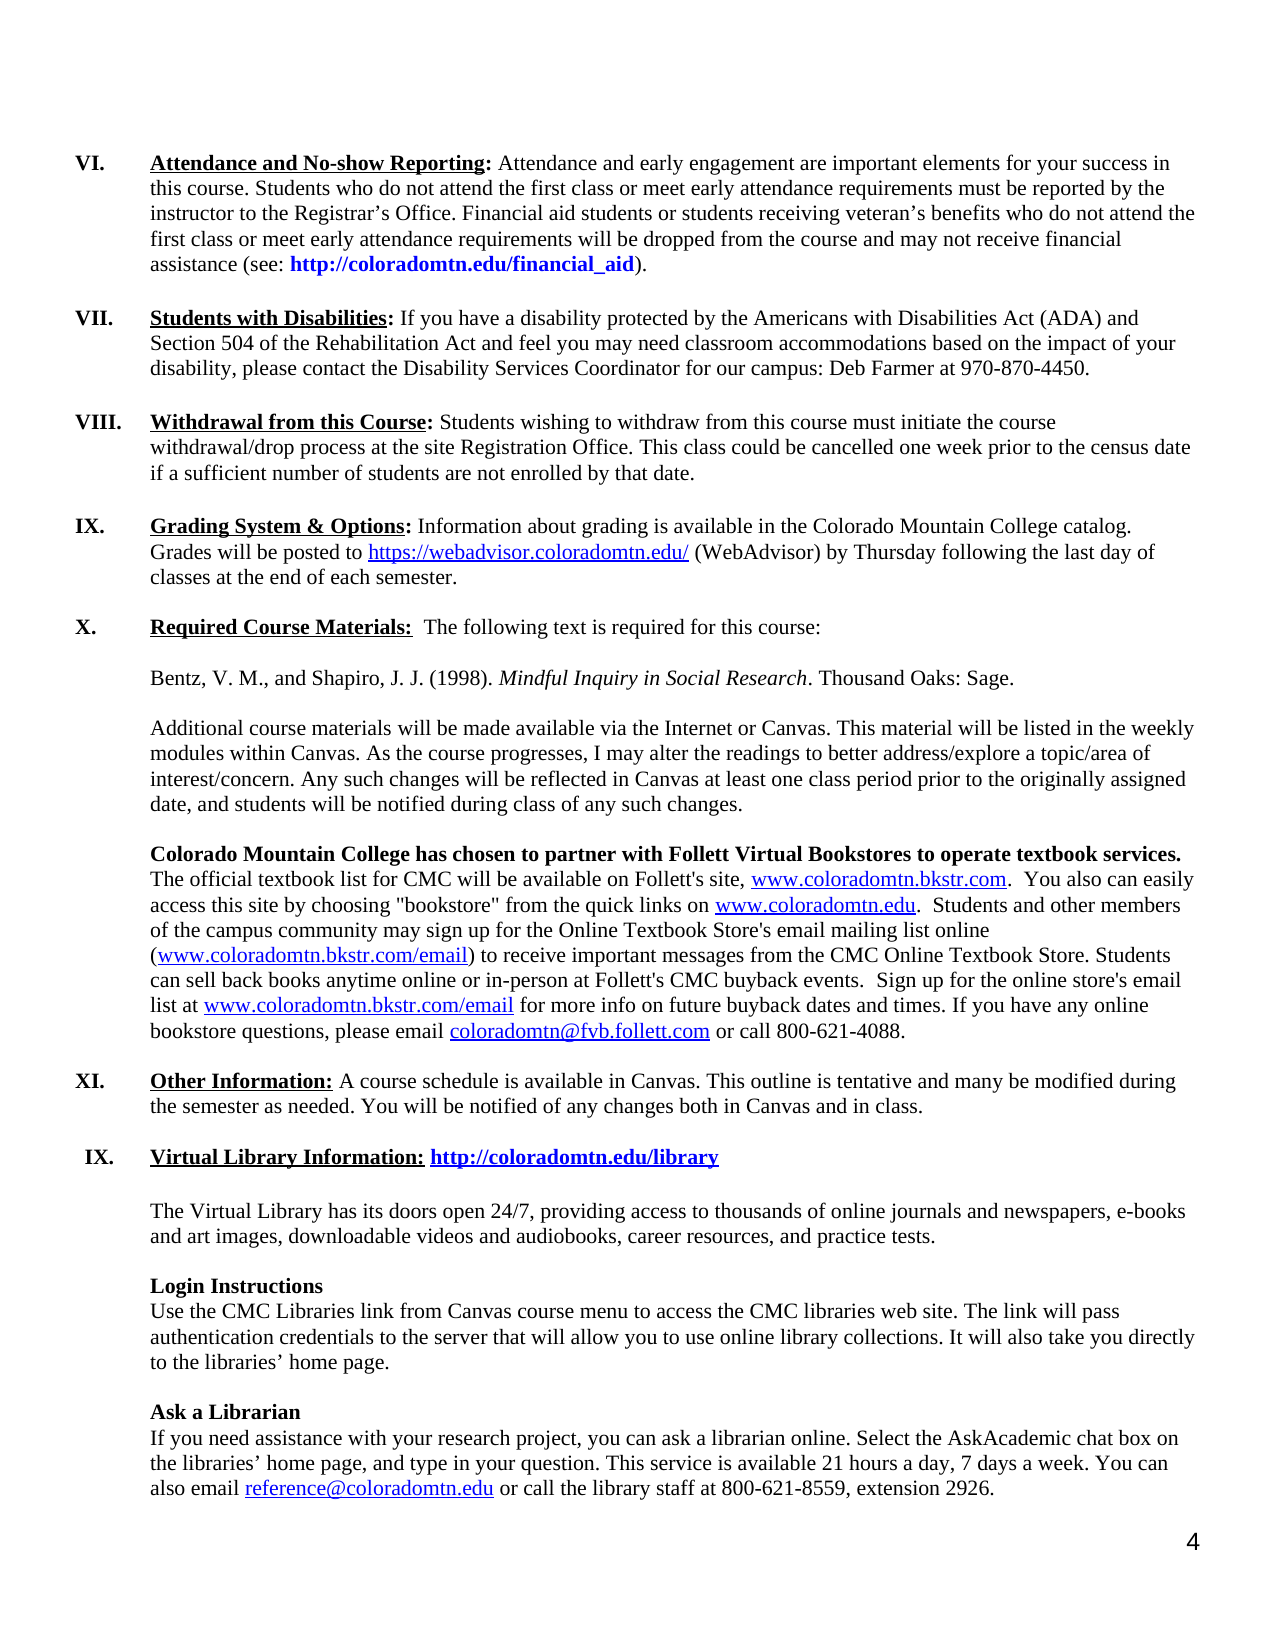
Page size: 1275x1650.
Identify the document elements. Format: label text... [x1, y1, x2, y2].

list Other Information: A course schedule is available in Canvas. This outline is tentative and many be modified during the semester as needed. You will be notified of any changes both in Canvas and in class. [75, 1068, 1200, 1118]
text Bentz, V. M., and Shapiro, J. J. (1998). Mindful Inquiry in Social Research. Thousand Oaks: Sage. [150, 665, 1200, 690]
text Login Instructions [150, 1273, 1200, 1298]
list Withdrawal from this Course: Students wishing to withdraw from this course must initiate the course withdrawal/drop process at the site Registration Office. This class could be cancelled one week prior to the census date if a sufficient number of students are not enrolled by that date. [75, 409, 1200, 485]
text Ask a Librarian [150, 1399, 1200, 1424]
text The Virtual Library has its doors open 24/7, providing access to thousands of online journals and newspapers, e-books and art images, downloadable videos and audiobooks, career resources, and practice tests. [150, 1198, 1200, 1248]
text If you need assistance with your research project, you can ask a librarian online. Select the AskAcademic chat box on the libraries’ home page, and type in your question. This service is available 21 hours a day, 7 days a week. You can also email reference@coloradomtn.edu or call the library staff at 800-621-8559, extension 2926. [150, 1424, 1200, 1500]
text Colorado Mountain College has chosen to partner with Follett Virtual Bookstores to operate textbook services. [150, 841, 1200, 866]
list Required Course Materials: The following text is required for this course: [75, 614, 1200, 639]
list Grading System & Options: Information about grading is available in the Colorado Mountain College catalog. Grades will be posted to https://webadvisor.coloradomtn.edu/ (WebAdvisor) by Thursday following the last day of classes at the end of each semester. [75, 513, 1200, 589]
text Additional course materials will be made available via the Internet or Canvas. This material will be listed in the weekly modules within Canvas. As the course progresses, I may alter the readings to better address/explore a topic/area of interest/concern. Any such changes will be reflected in Canvas at least one class period prior to the originally assigned date, and students will be notified during class of any such changes. [150, 715, 1200, 816]
list Attendance and No-show Reporting: Attendance and early engagement are important elements for your success in this course. Students who do not attend the first class or meet early attendance requirements must be reported by the instructor to the Registrar’s Office. Financial aid students or students receiving veteran’s benefits who do not attend the first class or meet early attendance requirements will be dropped from the course and may not receive financial assistance (see: http://coloradomtn.edu/financial_aid). [75, 150, 1200, 276]
list Students with Disabilities: If you have a disability protected by the Americans with Disabilities Act (ADA) and Section 504 of the Rehabilitation Act and feel you may need classroom accommodations based on the impact of your disability, please contact the Disability Services Coordinator for our campus: Deb Farmer at 970-870-4450. [75, 305, 1200, 380]
text IX. Virtual Library Information: http://coloradomtn.edu/library [84, 1144, 1200, 1169]
text Use the CMC Libraries link from Canvas course menu to access the CMC libraries web site. The link will pass authentication credentials to the server that will allow you to use online library collections. It will also take you directly to the libraries’ home page. [150, 1298, 1200, 1374]
text The official textbook list for CMC will be available on Follett's site, www.coloradomtn.bkstr.com. You also can easily access this site by choosing "bookstore" from the quick links on www.coloradomtn.edu. Students and other members of the campus community may sign up for the Online Textbook Store's email mailing list online (www.coloradomtn.bkstr.com/email) to receive important messages from the CMC Online Textbook Store. Students can sell back books anytime online or in-person at Follett's CMC buyback events. Sign up for the online store's email list at www.coloradomtn.bkstr.com/email for more info on future buyback dates and times. If you have any online bookstore questions, please email coloradomtn@fvb.follett.com or call 800-621-4088. [150, 866, 1200, 1043]
